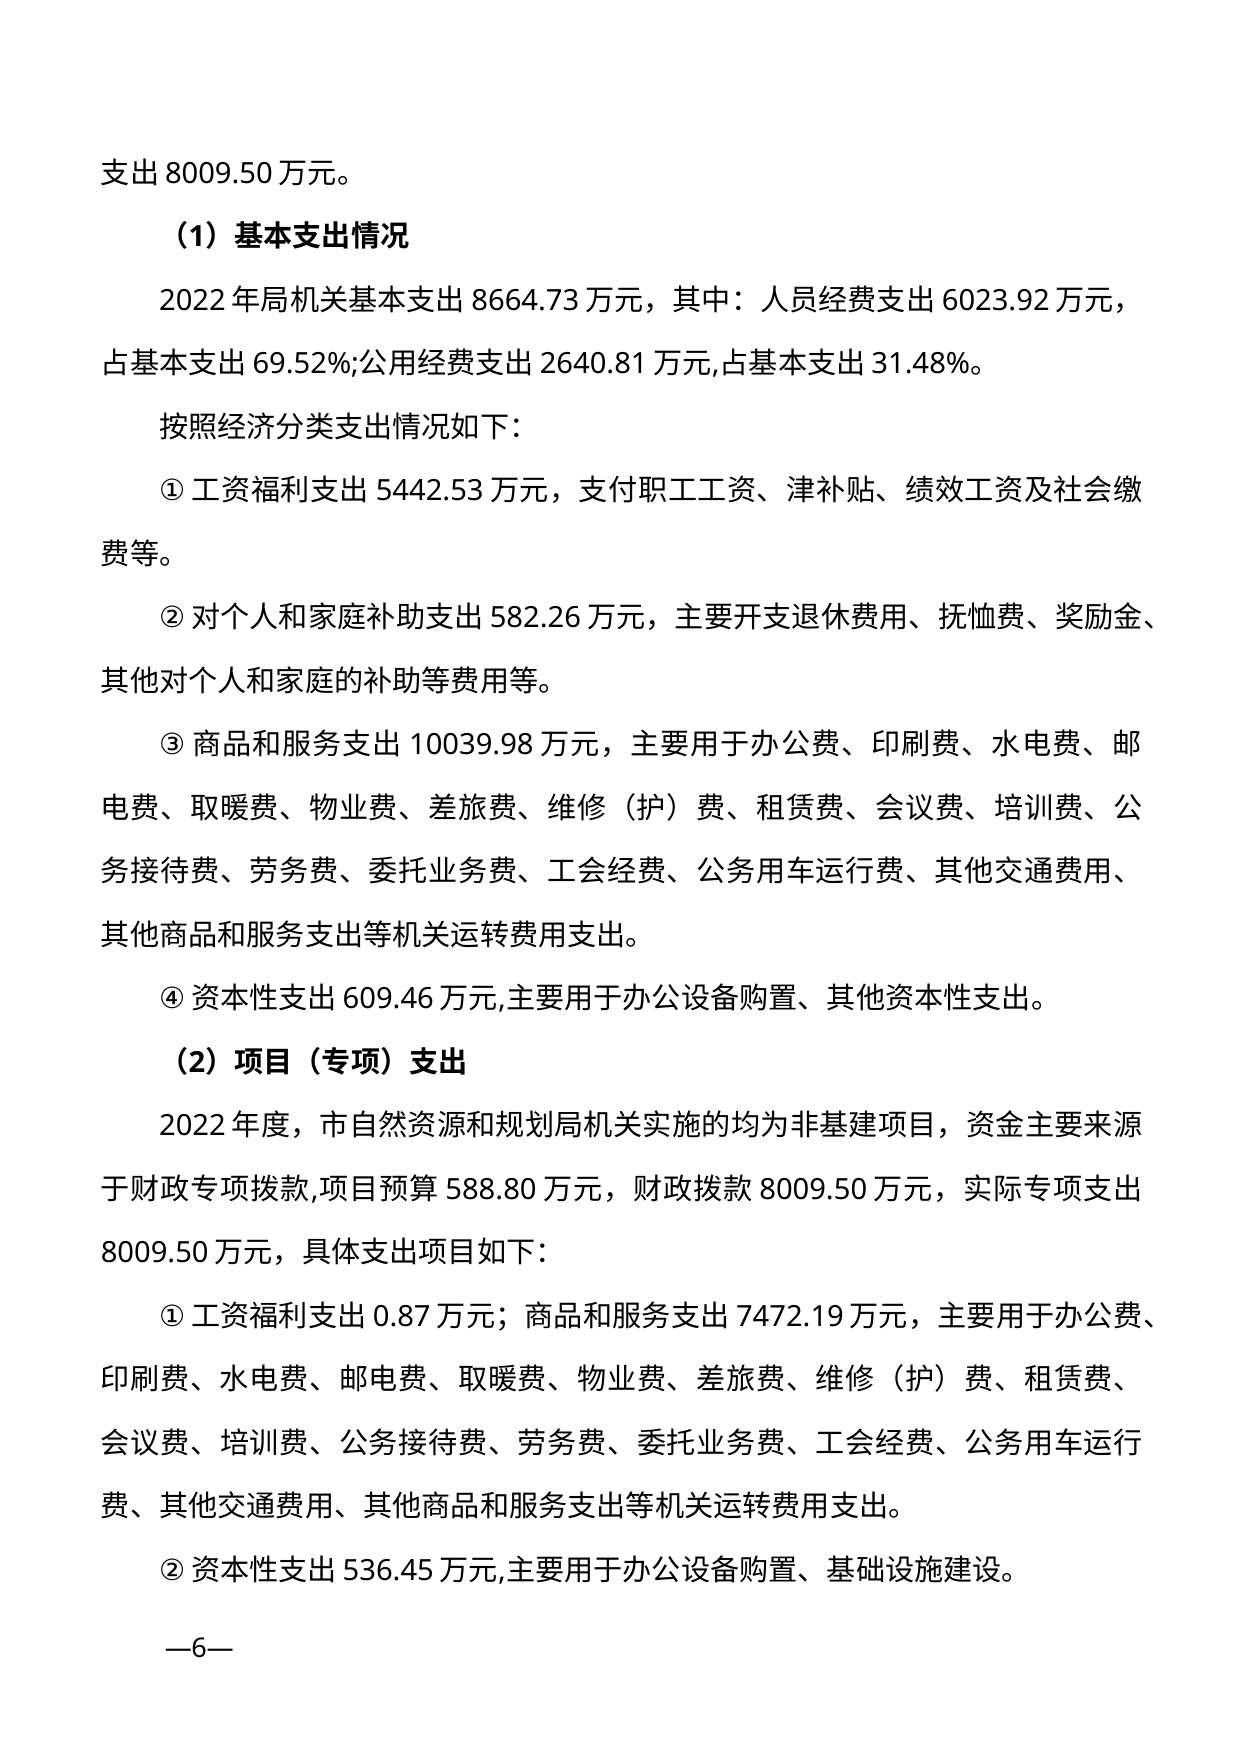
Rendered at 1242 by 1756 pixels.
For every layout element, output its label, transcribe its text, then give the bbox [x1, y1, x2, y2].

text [101, 149, 1143, 192]
text 2022年度，市自然资源和规划局机关实施的均为非基建项目，资金主要来源于财政专项拨款,项目预算588.80万元，财政拨款8009.50万元，实际专项支出8009.50万元，具体支出项目如下： [101, 1102, 1143, 1271]
text ④资本性支出609.46万元,主要用于办公设备购置、其他资本性支出。 [101, 974, 1143, 1017]
text ①工资福利支出0.87万元；商品和服务支出7472.19万元，主要用于办公费、印刷费、水电费、邮电费、取暖费、物业费、差旅费、维修（护）费、租赁费、会议费、培训费、公务接待费、劳务费、委托业务费、工会经费、公务用车运行费、其他交通费用、其他商品和服务支出等机关运转费用支出。 [101, 1292, 1143, 1525]
text ②资本性支出536.45万元,主要用于办公设备购置、基础设施建设。 [101, 1546, 1143, 1588]
text ②对个人和家庭补助支出582.26万元，主要开支退休费用、抚恤费、奖励金、其他对个人和家庭的补助等费用等。 [101, 594, 1143, 699]
list 基本支出情况 [101, 213, 1143, 255]
text （2）项目（专项）支出 [101, 1038, 1143, 1081]
text ①工资福利支出5442.53万元，支付职工工资、津补贴、绩效工资及社会缴费等。 [101, 467, 1143, 573]
text ③商品和服务支出10039.98万元，主要用于办公费、印刷费、水电费、邮电费、取暖费、物业费、差旅费、维修（护）费、租赁费、会议费、培训费、公务接待费、劳务费、委托业务费、工会经费、公务用车运行费、其他交通费用、其他商品和服务支出等机关运转费用支出。 [101, 721, 1143, 953]
text 按照经济分类支出情况如下： [101, 403, 1143, 446]
list 2022年局机关基本支出8664.73万元，其中：人员经费支出6023.92万元，占基本支出69.52%;公用经费支出2640.81万元,占基本支出31.48%。 [101, 276, 1143, 382]
